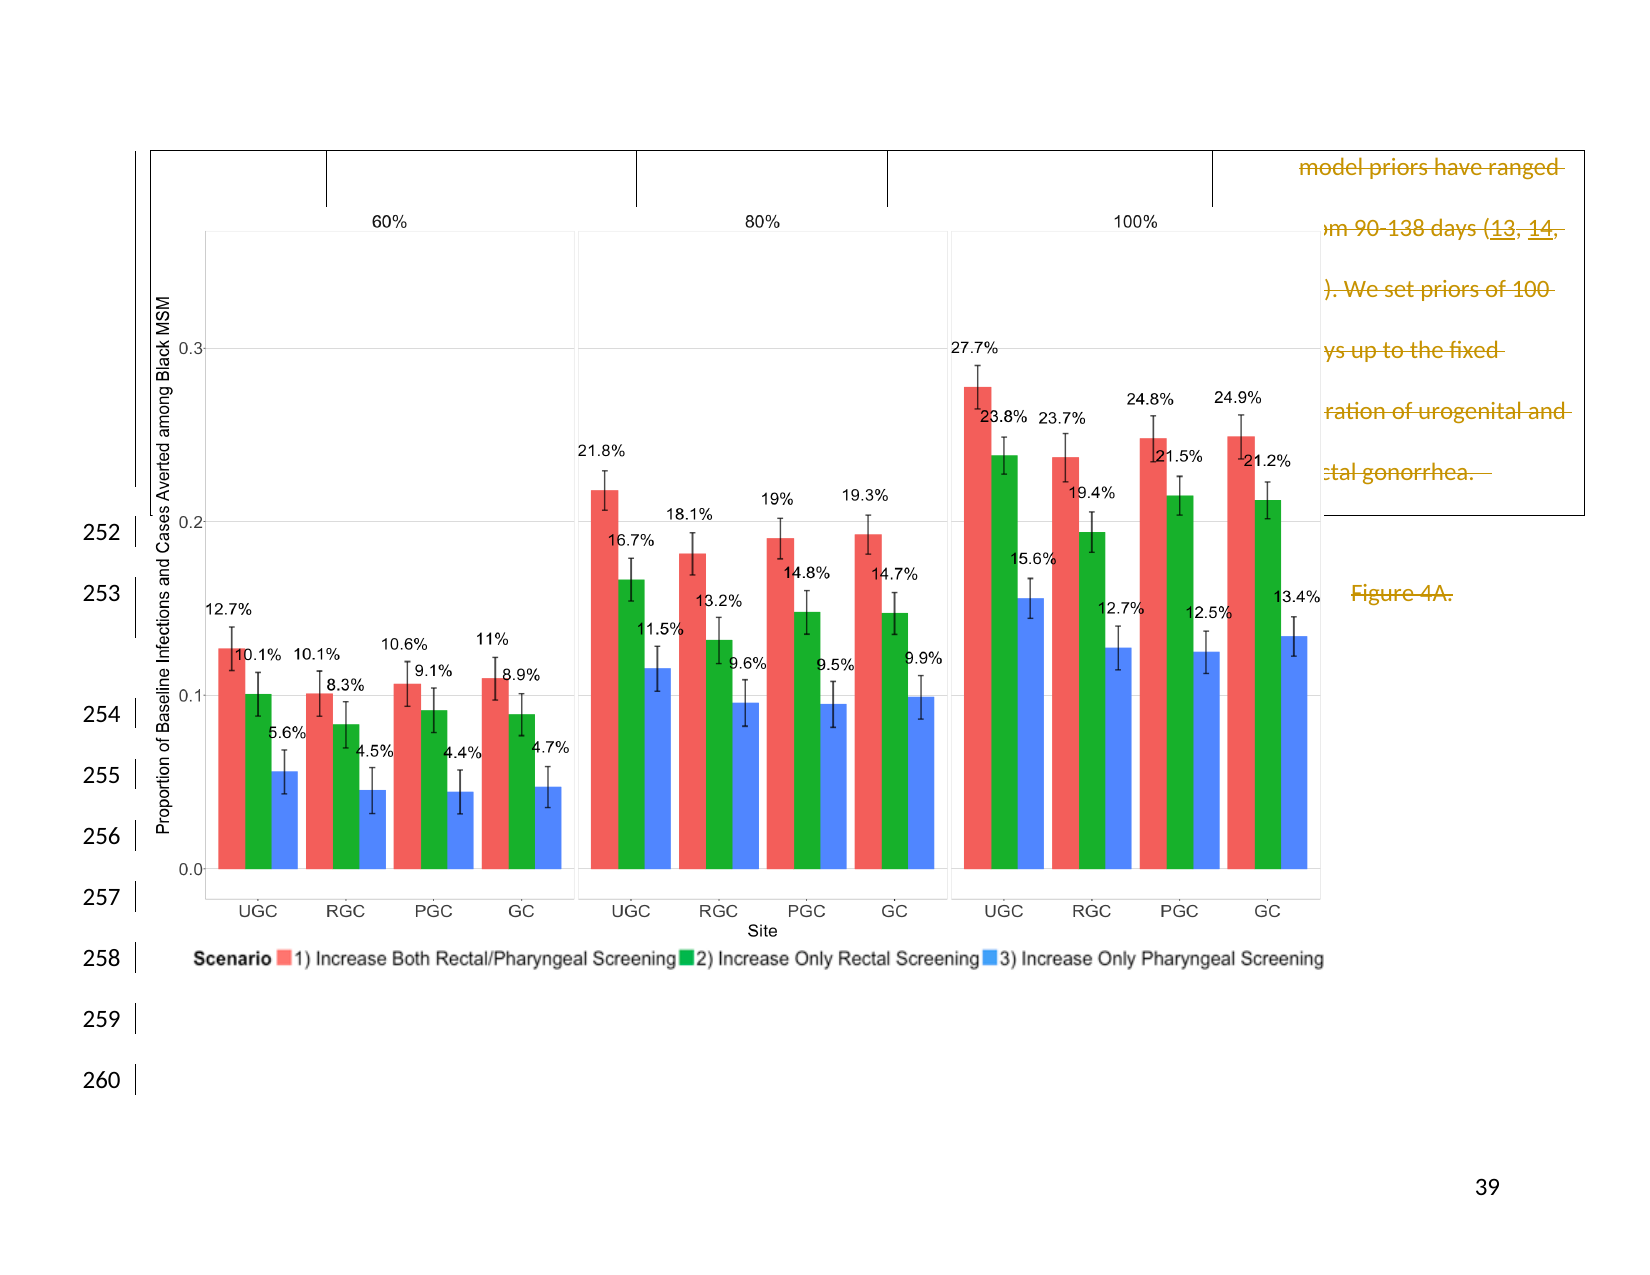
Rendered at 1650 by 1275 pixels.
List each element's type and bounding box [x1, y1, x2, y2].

table_cell [151, 151, 326, 515]
table_cell [1213, 151, 1584, 515]
table_cell [327, 151, 636, 207]
table_cell [637, 151, 887, 207]
picture [152, 207, 1324, 944]
table_cell [888, 151, 1212, 207]
picture [190, 946, 1331, 973]
